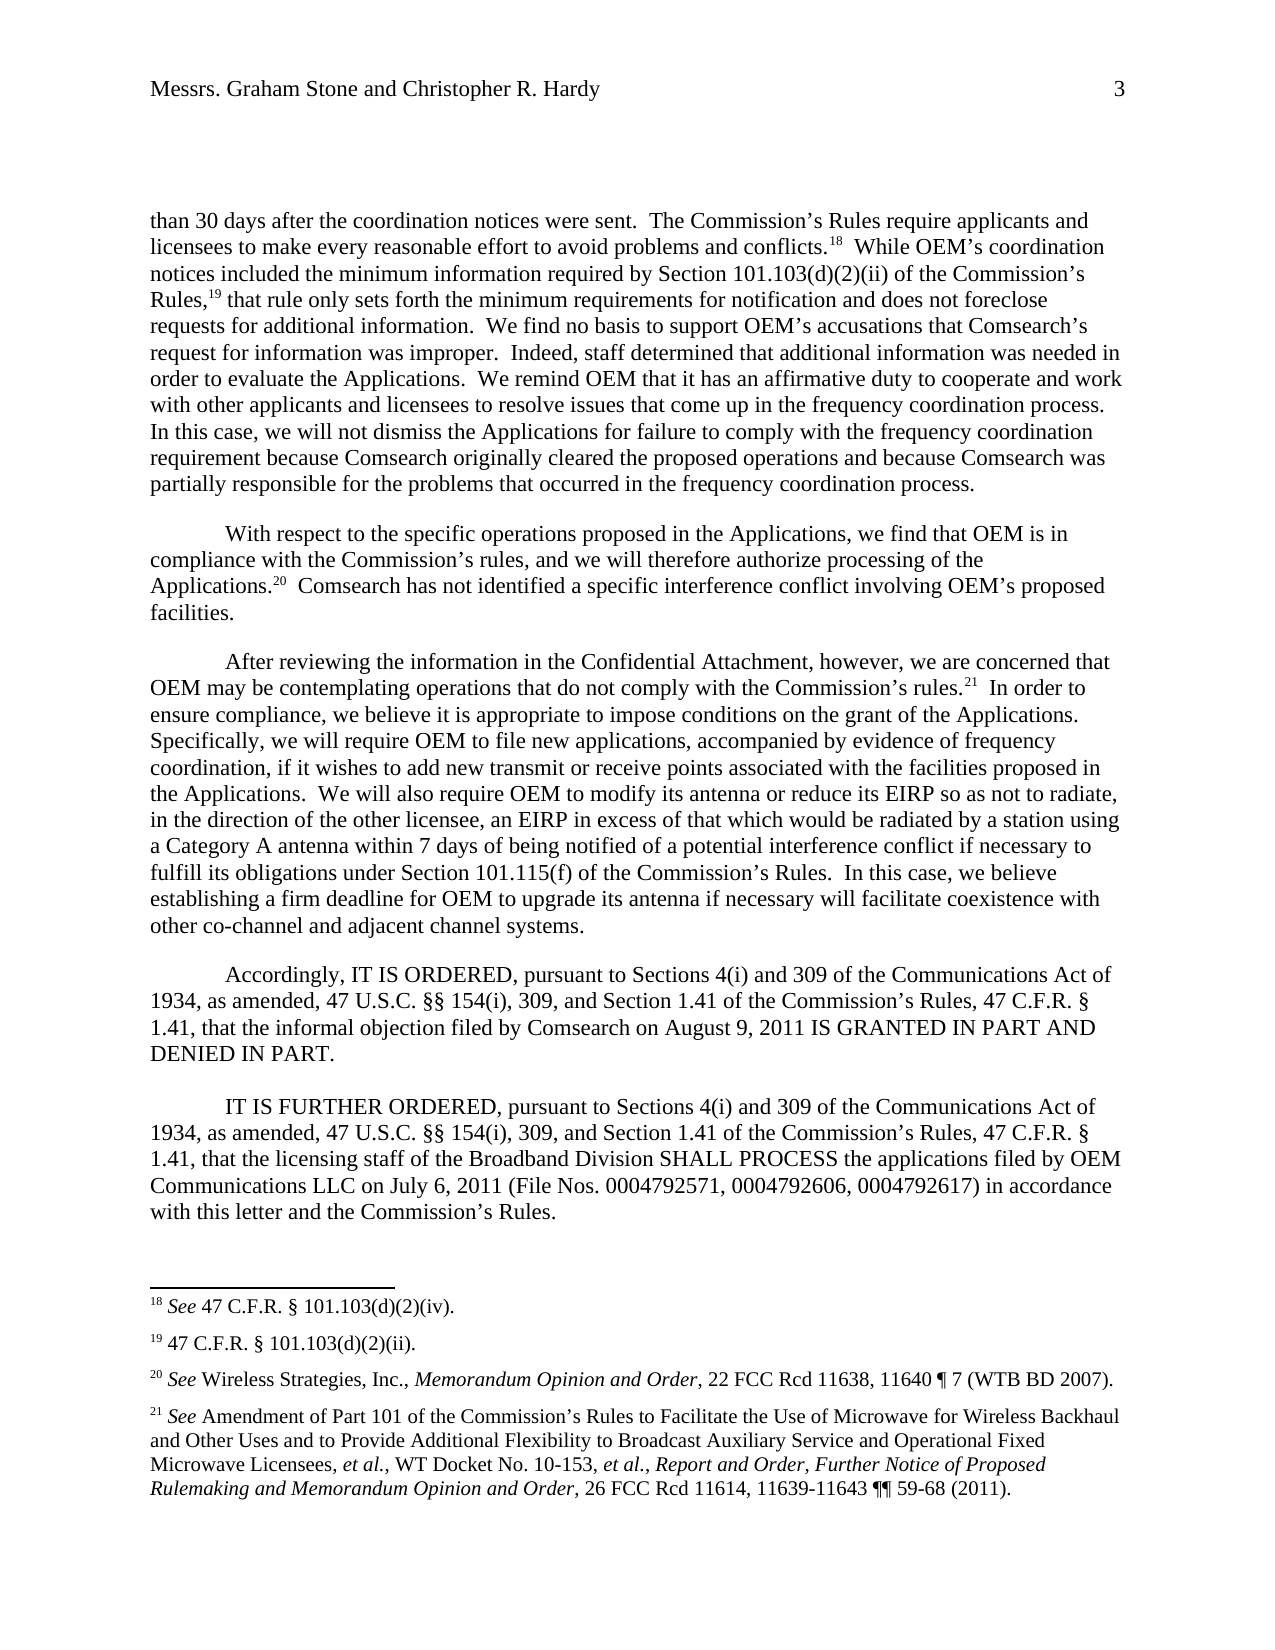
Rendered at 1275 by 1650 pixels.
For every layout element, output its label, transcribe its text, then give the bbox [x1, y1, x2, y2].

text IT IS FURTHER ORDERED, pursuant to Sections 4(i) and 309 of the Communications Act of 1934, as amended, 47 U.S.C. §§ 154(i), 309, and Section 1.41 of the Commission’s Rules, 47 C.F.R. § 1.41, that the licensing staff of the Broadband Division SHALL PROCESS the applications filed by OEM Communications LLC on July 6, 2011 (File Nos. 0004792571, 0004792606, 0004792617) in accordance with this letter and the Commission’s Rules. [150, 1093, 1125, 1224]
text After reviewing the information in the Confidential Attachment, however, we are concerned that OEM may be contemplating operations that do not comply with the Commission’s rules. In order to ensure compliance, we believe it is appropriate to impose conditions on the grant of the Applications. Specifically, we will require OEM to file new applications, accompanied by evidence of frequency coordination, if it wishes to add new transmit or receive points associated with the facilities proposed in the Applications. We will also require OEM to modify its antenna or reduce its EIRP so as not to radiate, in the direction of the other licensee, an EIRP in excess of that which would be radiated by a station using a Category A antenna within 7 days of being notified of a potential interference conflict if necessary to fulfill its obligations under Section 101.115(f) of the Commission’s Rules. In this case, we believe establishing a firm deadline for OEM to upgrade its antenna if necessary will facilitate coexistence with other co-channel and adjacent channel systems. [150, 648, 1125, 938]
text In our view, neither Comsearch nor OEM handled their frequency coordination responsibilities in an appropriate manner. As Comsearch admits, its initial clearances and subsequent retraction of those clearances caused confusion and delayed consideration of the Applications. On the other hand, once Comsearch requested additional information, we do not believe it was appropriate for OEM to categorically reject Comsearch’s request for additional information on the basis that it was received more than 30 days after the coordination notices were sent. The Commission’s Rules require applicants and licensees to make every reasonable effort to avoid problems and conflicts. While OEM’s coordination notices included the minimum information required by Section 101.103(d)(2)(ii) of the Commission’s Rules, that rule only sets forth the minimum requirements for notification and does not foreclose requests for additional information. We find no basis to support OEM’s accusations that Comsearch’s request for information was improper. Indeed, staff determined that additional information was needed in order to evaluate the Applications. We remind OEM that it has an affirmative duty to cooperate and work with other applicants and licensees to resolve issues that come up in the frequency coordination process. In this case, we will not dismiss the Applications for failure to comply with the frequency coordination requirement because Comsearch originally cleared the proposed operations and because Comsearch was partially responsible for the problems that occurred in the frequency coordination process. [150, 207, 1125, 497]
text With respect to the specific operations proposed in the Applications, we find that OEM is in compliance with the Commission’s rules, and we will therefore authorize processing of the Applications. Comsearch has not identified a specific interference conflict involving OEM’s proposed facilities. [150, 520, 1125, 625]
text Accordingly, IT IS ORDERED, pursuant to Sections 4(i) and 309 of the Communications Act of 1934, as amended, 47 U.S.C. §§ 154(i), 309, and Section 1.41 of the Commission’s Rules, 47 C.F.R. § 1.41, that the informal objection filed by Comsearch on August 9, 2011 IS GRANTED IN PART AND DENIED IN PART. [150, 961, 1125, 1066]
